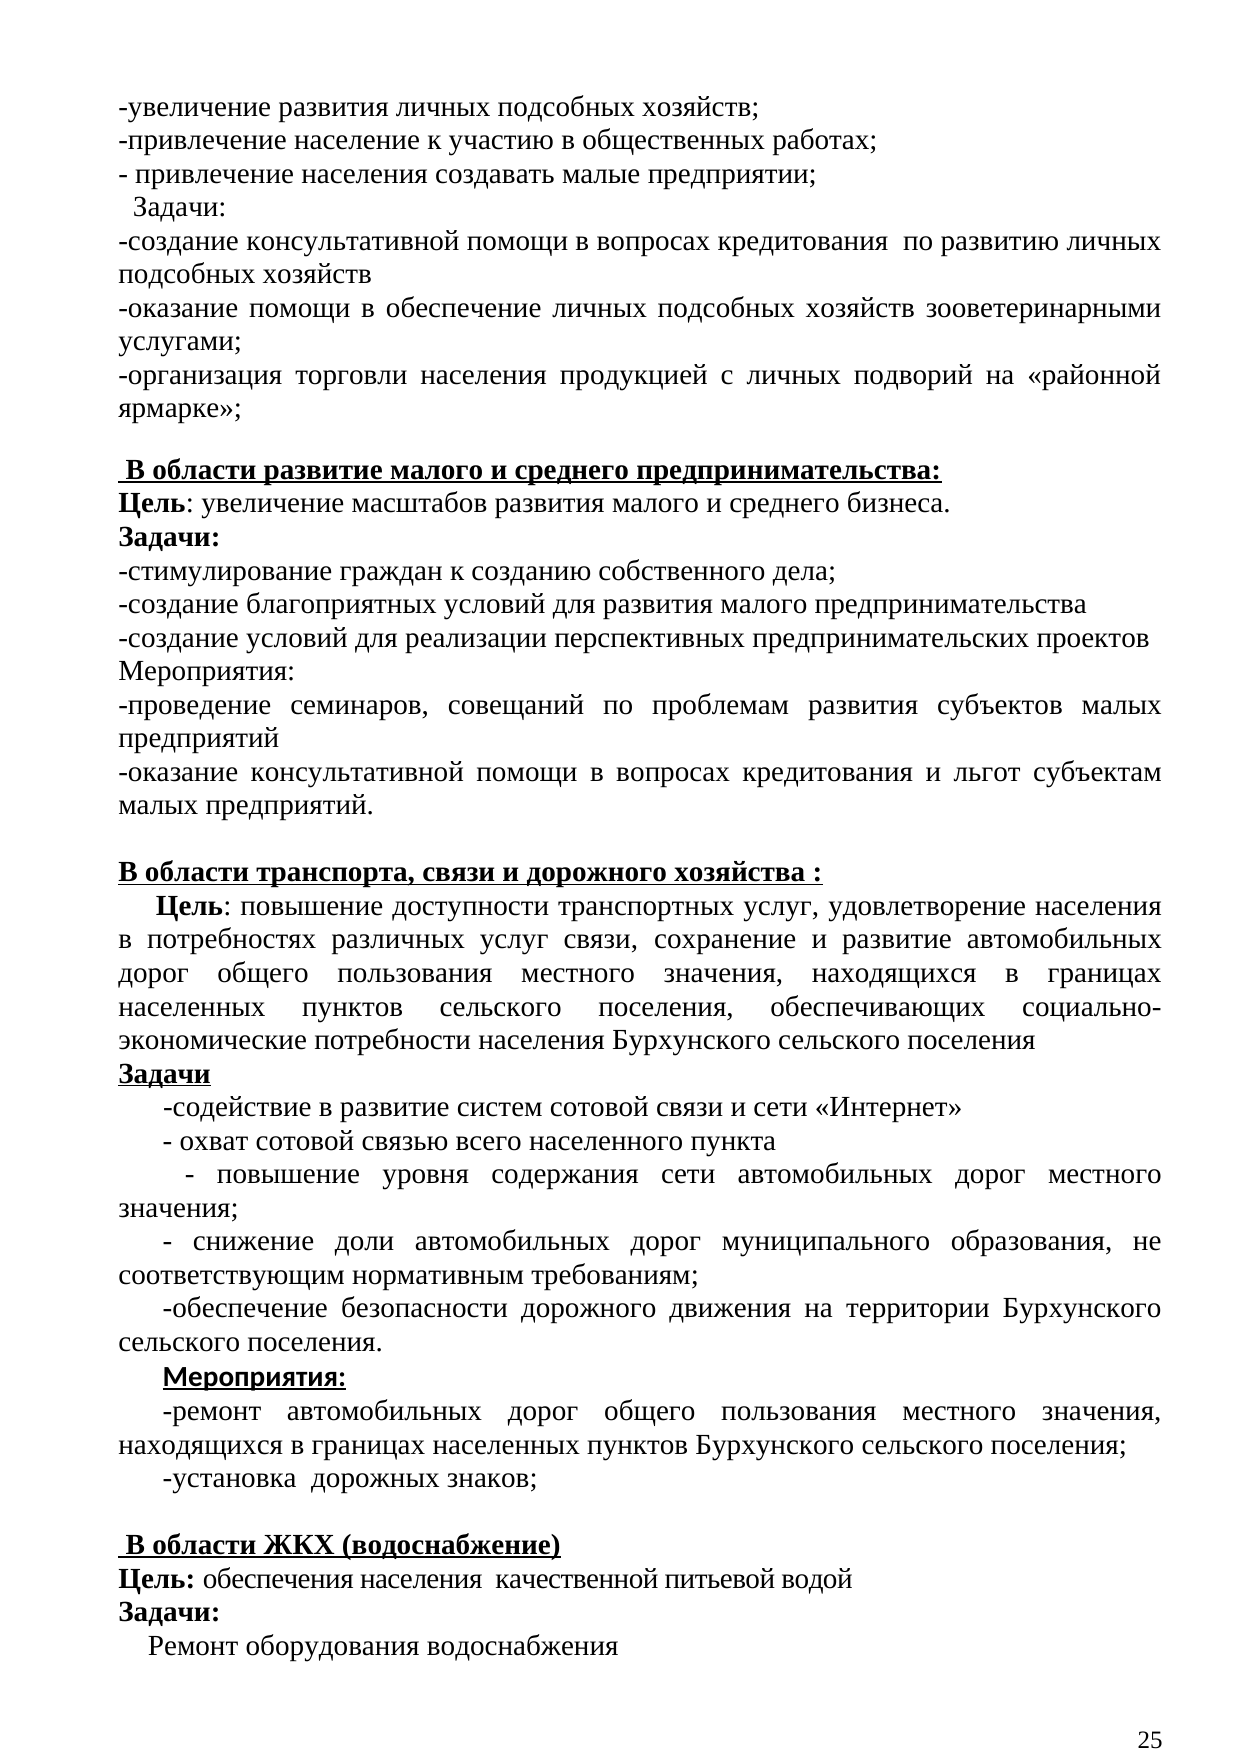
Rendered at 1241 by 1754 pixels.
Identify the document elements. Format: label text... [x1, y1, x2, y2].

text Задачи [118, 1056, 1162, 1089]
list -создание условий для реализации перспективных предпринимательских проектов [118, 620, 1162, 653]
list -проведение семинаров, совещаний по проблемам развития субъектов малых предприятий [118, 687, 1162, 754]
list -стимулирование граждан к созданию собственного дела; [118, 553, 1162, 586]
list -оказание консультативной помощи в вопросах кредитования и льгот субъектам малых предприятий. [118, 754, 1162, 821]
list -создание консультативной помощи в вопросах кредитования по развитию личных подсобных хозяйств [118, 223, 1162, 290]
text - повышение уровня содержания сети автомобильных дорог местного значения; [118, 1156, 1162, 1223]
text Задачи: [118, 1594, 1162, 1628]
text -увеличение развития личных подсобных хозяйств; [118, 89, 1162, 122]
text -ремонт автомобильных дорог общего пользования местного значения, находящихся в границах населенных пунктов Бурхунского сельского поселения; [118, 1393, 1162, 1460]
text -привлечение население к участию в общественных работах; [118, 122, 1162, 156]
text Задачи: [118, 189, 1112, 223]
text - охват сотовой связью всего населенного пункта [118, 1123, 1162, 1156]
text -установка дорожных знаков; [118, 1460, 1162, 1494]
text Цель: обеспечения населения качественной питьевой водой [118, 1561, 1162, 1594]
text Цель: увеличение масштабов развития малого и среднего бизнеса. [118, 486, 1162, 519]
text Мероприятия: [118, 1358, 1162, 1393]
text -содействие в развитие систем сотовой связи и сети «Интернет» [118, 1089, 1162, 1123]
text -оказание помощи в обеспечение личных подсобных хозяйств зооветеринарными услугами; [118, 290, 1162, 357]
text - привлечение населения создавать малые предприятии; [118, 156, 1162, 189]
list Мероприятия: [118, 653, 1162, 687]
text -обеспечение безопасности дорожного движения на территории Бурхунского сельского поселения. [118, 1291, 1162, 1358]
text -организация торговли населения продукцией с личных подворий на «районной ярмарке»; [118, 357, 1162, 424]
text - снижение доли автомобильных дорог муниципального образования, не соответствующим нормативным требованиям; [118, 1223, 1162, 1291]
list -создание благоприятных условий для развития малого предпринимательства [118, 586, 1162, 620]
text В области ЖКХ (водоснабжение) [118, 1527, 1162, 1561]
text В области транспорта, связи и дорожного хозяйства : [118, 854, 1162, 888]
text Ремонт оборудования водоснабжения [118, 1628, 1160, 1662]
list В области развитие малого и среднего предпринимательства: [118, 452, 1162, 486]
text Цель: повышение доступности транспортных услуг, удовлетворение населения в потребностях различных услуг связи, сохранение и развитие автомобильных дорог общего пользования местного значения, находящихся в границах населенных пунктов сельского поселения, обеспечивающих социально-экономические потребности населения Бурхунского сельского поселения [118, 888, 1162, 1056]
list Задачи: [118, 519, 1162, 553]
